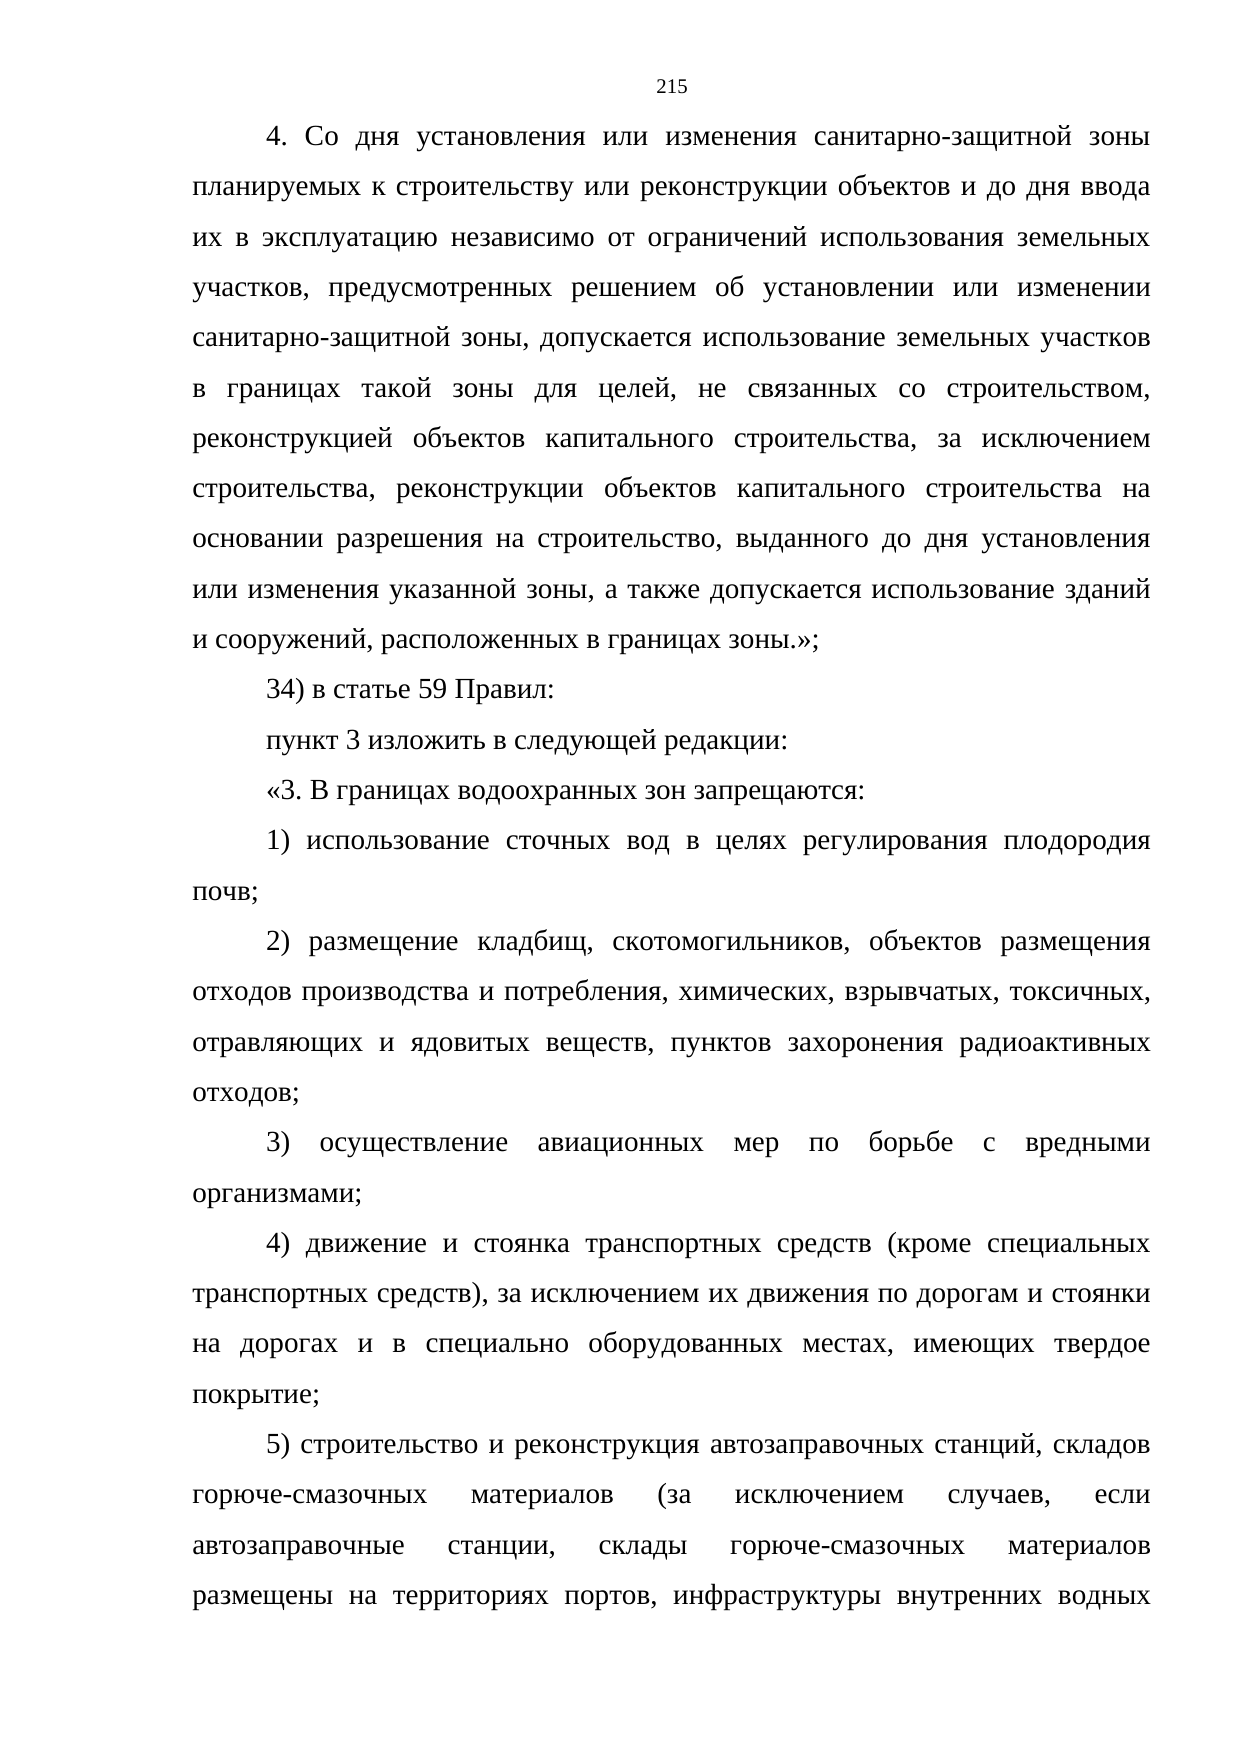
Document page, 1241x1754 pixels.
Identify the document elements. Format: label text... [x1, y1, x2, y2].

text 3) осуществление авиационных мер по борьбе с вредными организмами; [192, 1124, 1152, 1208]
text пункт 3 изложить в следующей редакции: [192, 722, 1152, 755]
text 34) в статье 59 Правил: [192, 672, 1152, 705]
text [192, 1426, 1152, 1611]
text 2) размещение кладбищ, скотомогильников, объектов размещения отходов производства и потребления, химических, взрывчатых, токсичных, отравляющих и ядовитых веществ, пунктов захоронения радиоактивных отходов; [192, 923, 1152, 1108]
text «3. В границах водоохранных зон запрещаются: [192, 772, 1152, 806]
text 4) движение и стоянка транспортных средств (кроме специальных транспортных средств), за исключением их движения по дорогам и стоянки на дорогах и в специально оборудованных местах, имеющих твердое покрытие; [192, 1225, 1152, 1409]
text 4. Со дня установления или изменения санитарно-защитной зоны планируемых к строительству или реконструкции объектов и до дня ввода их в эксплуатацию независимо от ограничений использования земельных участков, предусмотренных решением об установлении или изменении санитарно-защитной зоны, допускается использование земельных участков в границах такой зоны для целей, не связанных со строительством, реконструкцией объектов капитального строительства, за исключением строительства, реконструкции объектов капитального строительства на основании разрешения на строительство, выданного до дня установления или изменения указанной зоны, а также допускается использование зданий и сооружений, расположенных в границах зоны.»; [192, 118, 1152, 655]
text 1) использование сточных вод в целях регулирования плодородия почв; [192, 822, 1152, 906]
